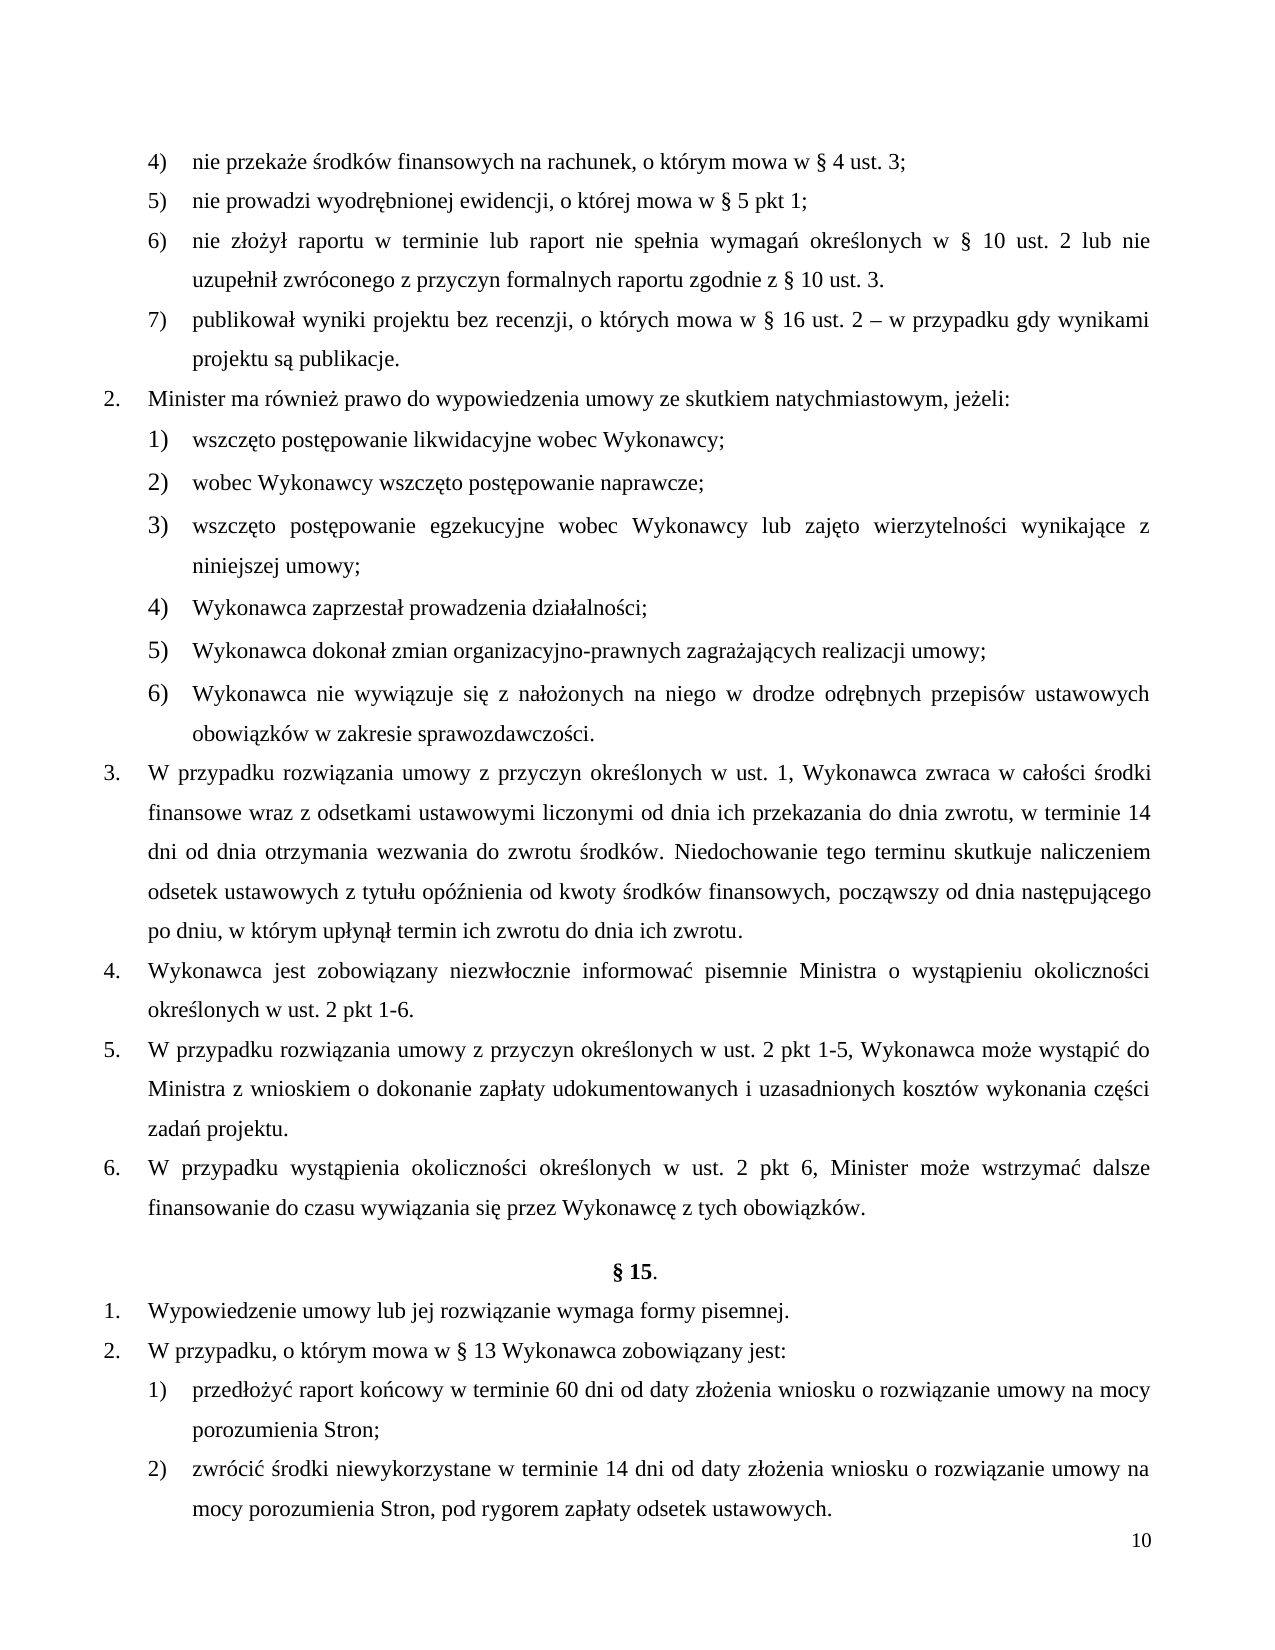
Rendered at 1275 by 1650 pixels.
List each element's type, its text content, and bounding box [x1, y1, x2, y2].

list wszczęto postępowanie likwidacyjne wobec Wykonawcy; [148, 424, 1152, 453]
list Wykonawca zaprzestał prowadzenia działalności; [148, 592, 1152, 620]
list nie złożył raportu w terminie lub raport nie spełnia wymagań określonych w § 10 ust. 2 lub nie uzupełnił zwróconego z przyczyn formalnych raportu zgodnie z § 10 ust. 3. [148, 227, 1152, 292]
text § 15. [118, 1258, 1152, 1284]
list wszczęto postępowanie egzekucyjne wobec Wykonawcy lub zajęto wierzytelności wynikające z niniejszej umowy; [148, 510, 1152, 578]
list Wypowiedzenie umowy lub jej rozwiązanie wymaga formy pisemnej. [103, 1297, 1152, 1324]
list nie prowadzi wyodrębnionej ewidencji, o której mowa w § 5 pkt 1; [148, 187, 1152, 213]
list publikował wyniki projektu bez recenzji, o których mowa w § 16 ust. 2 – w przypadku gdy wynikami projektu są publikacje. [148, 306, 1152, 371]
list nie przekaże środków finansowych na rachunek, o którym mowa w § 4 ust. 3; [148, 148, 1152, 174]
list W przypadku wystąpienia okoliczności określonych w ust. 2 pkt 6, Minister może wstrzymać dalsze finansowanie do czasu wywiązania się przez Wykonawcę z tych obowiązków. [103, 1154, 1152, 1220]
list W przypadku, o którym mowa w § 13 Wykonawca zobowiązany jest: [103, 1337, 1152, 1363]
list wobec Wykonawcy wszczęto postępowanie naprawcze; [148, 467, 1152, 496]
list przedłożyć raport końcowy w terminie 60 dni od daty złożenia wniosku o rozwiązanie umowy na mocy porozumienia Stron; [148, 1376, 1152, 1442]
list Wykonawca dokonał zmian organizacyjno-prawnych zagrażających realizacji umowy; [148, 635, 1152, 663]
list W przypadku rozwiązania umowy z przyczyn określonych w ust. 2 pkt 1-5, Wykonawca może wystąpić do Ministra z wnioskiem o dokonanie zapłaty udokumentowanych i uzasadnionych kosztów wykonania części zadań projektu. [103, 1036, 1152, 1141]
list W przypadku rozwiązania umowy z przyczyn określonych w ust. 1, Wykonawca zwraca w całości środki finansowe wraz z odsetkami ustawowymi liczonymi od dnia ich przekazania do dnia zwrotu, w terminie 14 dni od dnia otrzymania wezwania do zwrotu środków. Niedochowanie tego terminu skutkuje naliczeniem odsetek ustawowych z tytułu opóźnienia od kwoty środków finansowych, począwszy od dnia następującego po dniu, w którym upłynął termin ich zwrotu do dnia ich zwrotu. [103, 759, 1152, 943]
list zwrócić środki niewykorzystane w terminie 14 dni od daty złożenia wniosku o rozwiązanie umowy na mocy porozumienia Stron, pod rygorem zapłaty odsetek ustawowych. [148, 1455, 1152, 1521]
list Wykonawca jest zobowiązany niezwłocznie informować pisemnie Ministra o wystąpieniu okoliczności określonych w ust. 2 pkt 1-6. [103, 957, 1152, 1022]
list Wykonawca nie wywiązuje się z nałożonych na niego w drodze odrębnych przepisów ustawowych obowiązków w zakresie sprawozdawczości. [148, 678, 1152, 746]
list Minister ma również prawo do wypowiedzenia umowy ze skutkiem natychmiastowym, jeżeli: [103, 384, 1152, 411]
